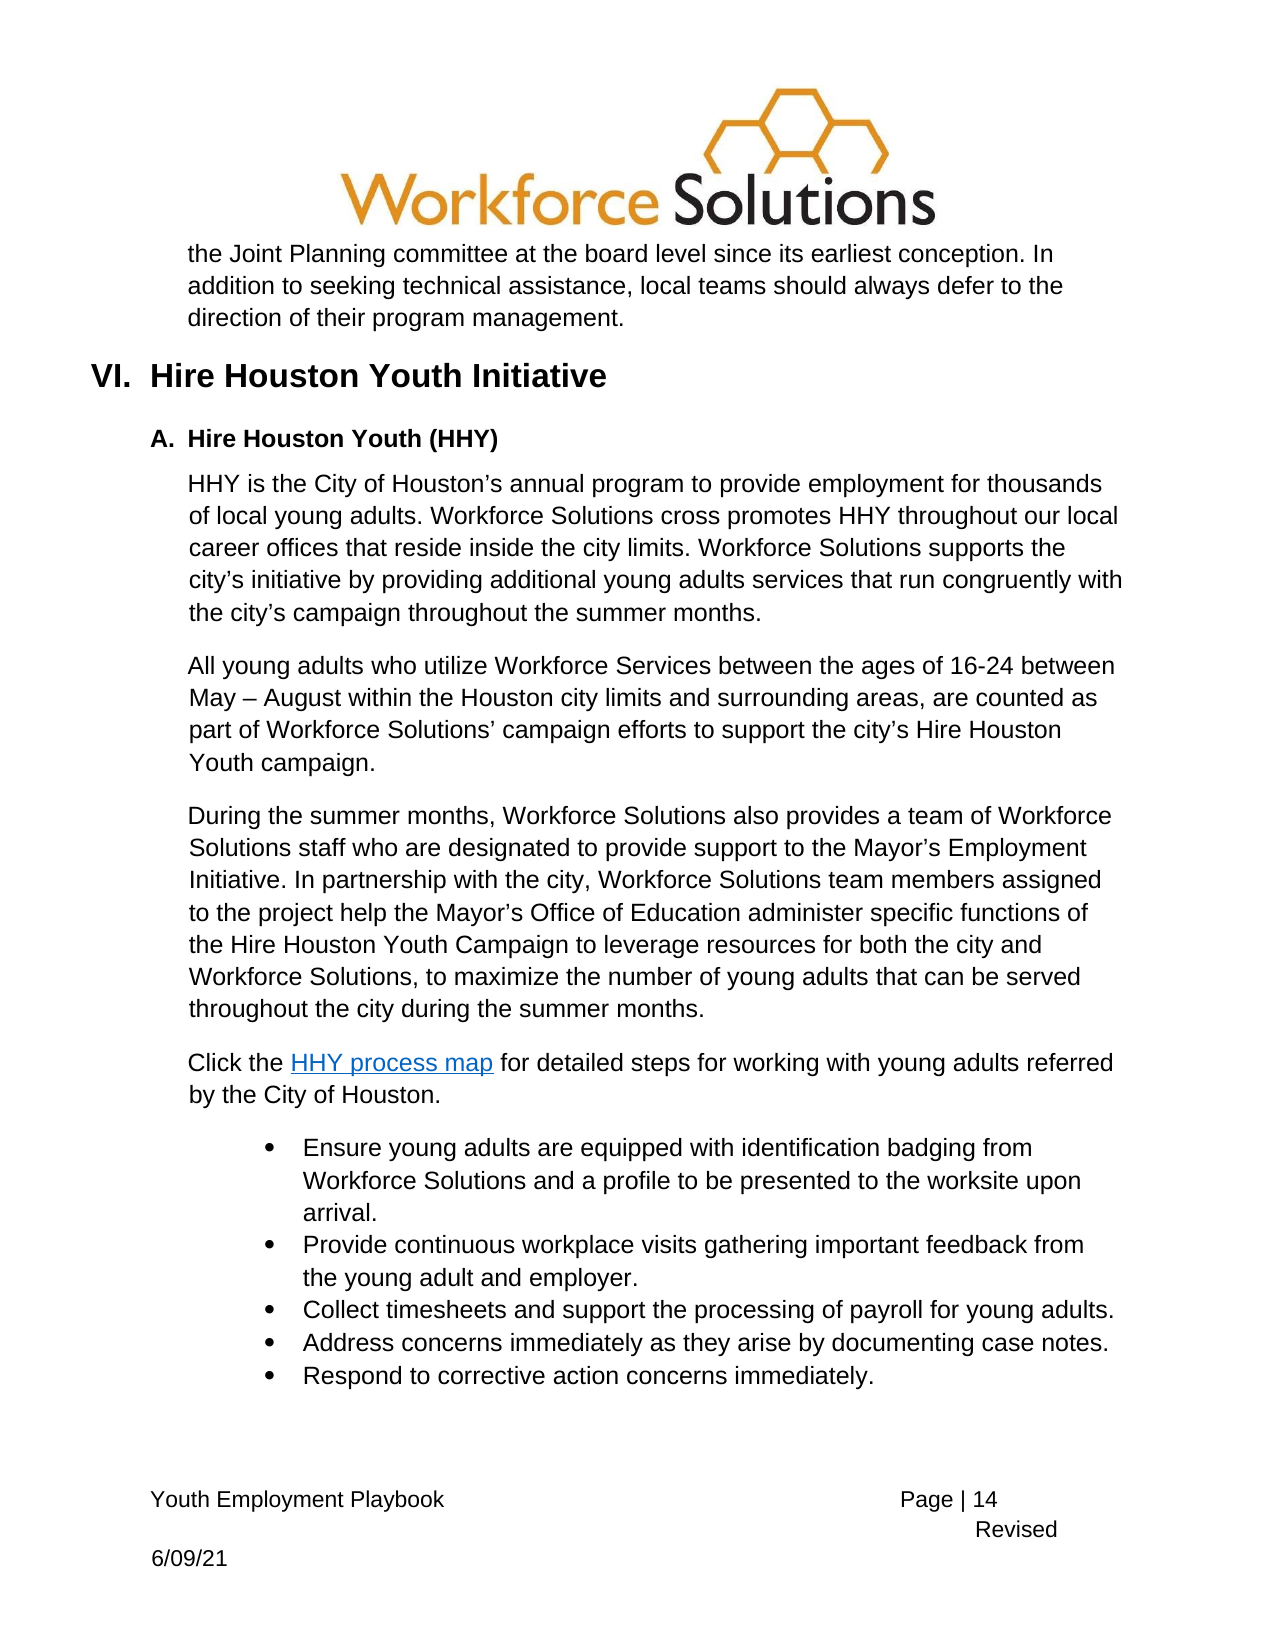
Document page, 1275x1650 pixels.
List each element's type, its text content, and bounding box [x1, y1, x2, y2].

subtitle Hire Houston Youth Initiative [131, 356, 1125, 395]
list Respond to corrective action concerns immediately. [265, 1361, 1125, 1389]
list Collect timesheets and support the processing of payroll for young adults. [265, 1295, 1125, 1324]
list Provide continuous workplace visits gathering important feedback from the young adult and employer. [265, 1230, 1125, 1291]
text HHY is the City of Houston’s annual program to provide employment for thousands of local young adults. Workforce Solutions cross promotes HHY throughout our local career offices that reside inside the city limits. Workforce Solutions supports the city’s initiative by providing additional young adults services that run congruently with the city’s campaign throughout the summer months. [187, 469, 1125, 626]
text Click the HHY process map for detailed steps for working with young adults referred by the City of Houston. [187, 1048, 1125, 1109]
list Ensure young adults are equipped with identification badging from Workforce Solutions and a profile to be presented to the worksite upon arrival. [265, 1133, 1125, 1227]
picture [327, 75, 948, 239]
text During the summer months, Workforce Solutions also provides a team of Workforce Solutions staff who are designated to provide support to the Mayor’s Employment Initiative. In partnership with the city, Workforce Solutions team members assigned to the project help the Mayor’s Office of Education administer specific functions of the Hire Houston Youth Campaign to leverage resources for both the city and Workforce Solutions, to maximize the number of young adults that can be served throughout the city during the summer months. [187, 801, 1125, 1023]
subtitle Hire Houston Youth (HHY) [150, 424, 1125, 453]
list Address concerns immediately as they arise by documenting case notes. [265, 1328, 1125, 1357]
text All young adults who utilize Workforce Services between the ages of 16-24 between May – August within the Houston city limits and surrounding areas, are counted as part of Workforce Solutions’ campaign efforts to support the city’s Hire Houston Youth campaign. [187, 651, 1125, 776]
